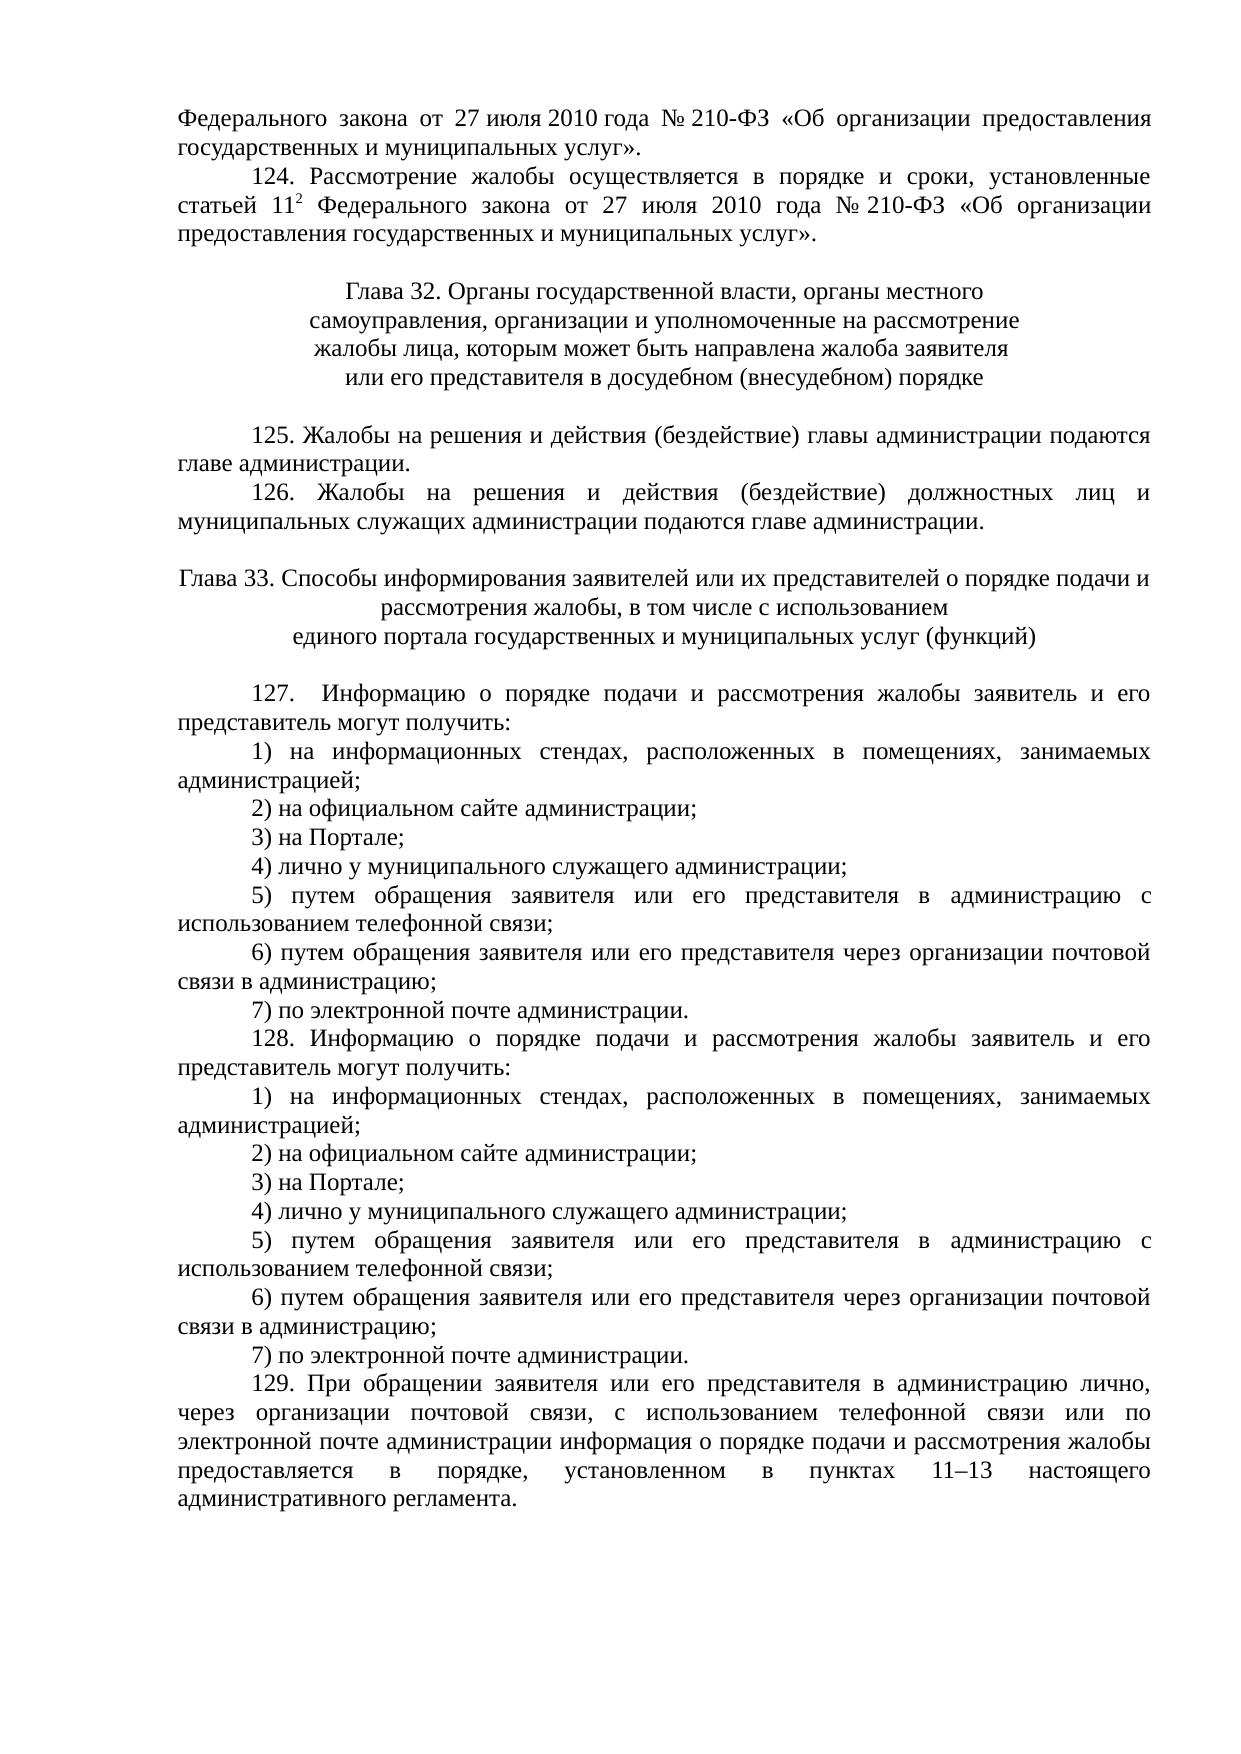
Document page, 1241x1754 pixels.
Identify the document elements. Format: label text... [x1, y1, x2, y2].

text 126. Жалобы на решения и действия (бездействие) должностных лиц и муниципальных служащих администрации подаются главе администрации. [177, 477, 1152, 535]
text 125. Жалобы на решения и действия (бездействие) главы администрации подаются главе администрации. [177, 420, 1152, 477]
text 3) на Портале; [177, 1167, 1152, 1196]
text 6) путем обращения заявителя или его представителя через организации почтовой связи в администрацию; [177, 937, 1152, 995]
text жалобы лица, которым может быть направлена жалоба заявителя или его представителя в досудебном (внесудебном) порядке [177, 333, 1152, 391]
text 129. При обращении заявителя или его представителя в администрацию лично, через организации почтовой связи, с использованием телефонной связи или по электронной почте администрации информация о порядке подачи и рассмотрения жалобы предоставляется в порядке, установленном в пунктах 11–13 настоящего административного регламента. [177, 1368, 1152, 1512]
text 7) по электронной почте администрации. [177, 995, 1152, 1023]
text 6) путем обращения заявителя или его представителя через организации почтовой связи в администрацию; [177, 1282, 1152, 1340]
text 4) лично у муниципального служащего администрации; [177, 851, 1152, 880]
text 3) на Портале; [177, 822, 1152, 851]
text Глава 33. Способы информирования заявителей или их представителей о порядке подачи и рассмотрения жалобы, в том числе с использованием единого портала государственных и муниципальных услуг (функций) [177, 563, 1152, 650]
text 2) на официальном сайте администрации; [177, 793, 1152, 822]
text 124. Рассмотрение жалобы осуществляется в порядке и сроки, установленные статьей 112 Федерального закона от 27 июля 2010 года № 210-ФЗ «Об организации предоставления государственных и муниципальных услуг». [177, 161, 1152, 247]
text 1) на информационных стендах, расположенных в помещениях, занимаемых администрацией; [177, 1081, 1152, 1138]
text 1) на информационных стендах, расположенных в помещениях, занимаемых администрацией; [177, 736, 1152, 793]
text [177, 103, 1152, 161]
text 128. Информацию о порядке подачи и рассмотрения жалобы заявитель и его представитель могут получить: [177, 1023, 1152, 1081]
text 127. Информацию о порядке подачи и рассмотрения жалобы заявитель и его представитель могут получить: [177, 678, 1152, 736]
text 5) путем обращения заявителя или его представителя в администрацию с использованием телефонной связи; [177, 1225, 1152, 1282]
text 7) по электронной почте администрации. [177, 1340, 1152, 1368]
text 5) путем обращения заявителя или его представителя в администрацию с использованием телефонной связи; [177, 880, 1152, 937]
text 2) на официальном сайте администрации; [177, 1138, 1152, 1167]
text Глава 32. Органы государственной власти, органы местного самоуправления, организации и уполномоченные на рассмотрение [177, 276, 1152, 333]
text 4) лично у муниципального служащего администрации; [177, 1196, 1152, 1225]
